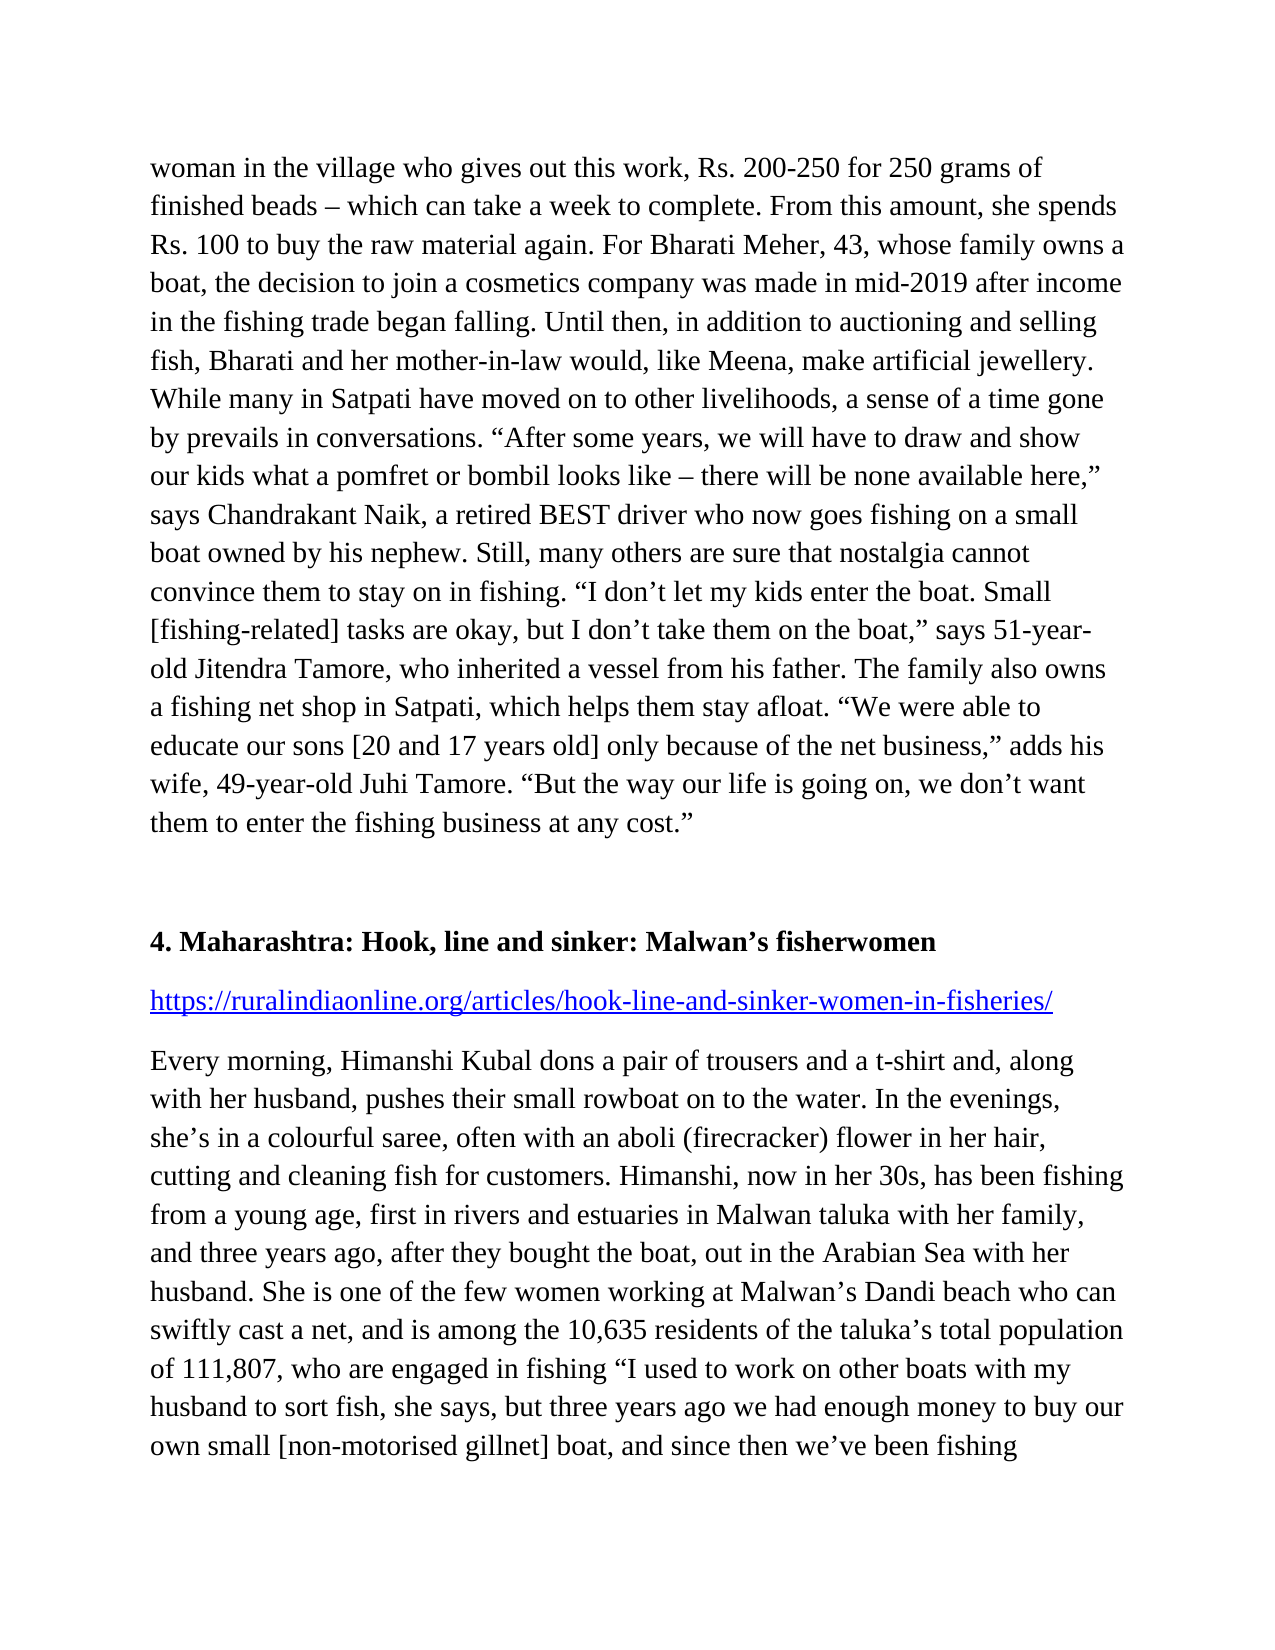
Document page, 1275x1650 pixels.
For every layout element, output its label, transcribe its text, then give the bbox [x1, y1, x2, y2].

text https://ruralindiaonline.org/articles/hook-line-and-sinker-women-in-fisheries/ [150, 983, 1125, 1017]
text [150, 1043, 1125, 1462]
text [150, 150, 1125, 839]
text 4. Maharashtra: Hook, line and sinker: Malwan’s fisherwomen [150, 924, 1125, 957]
